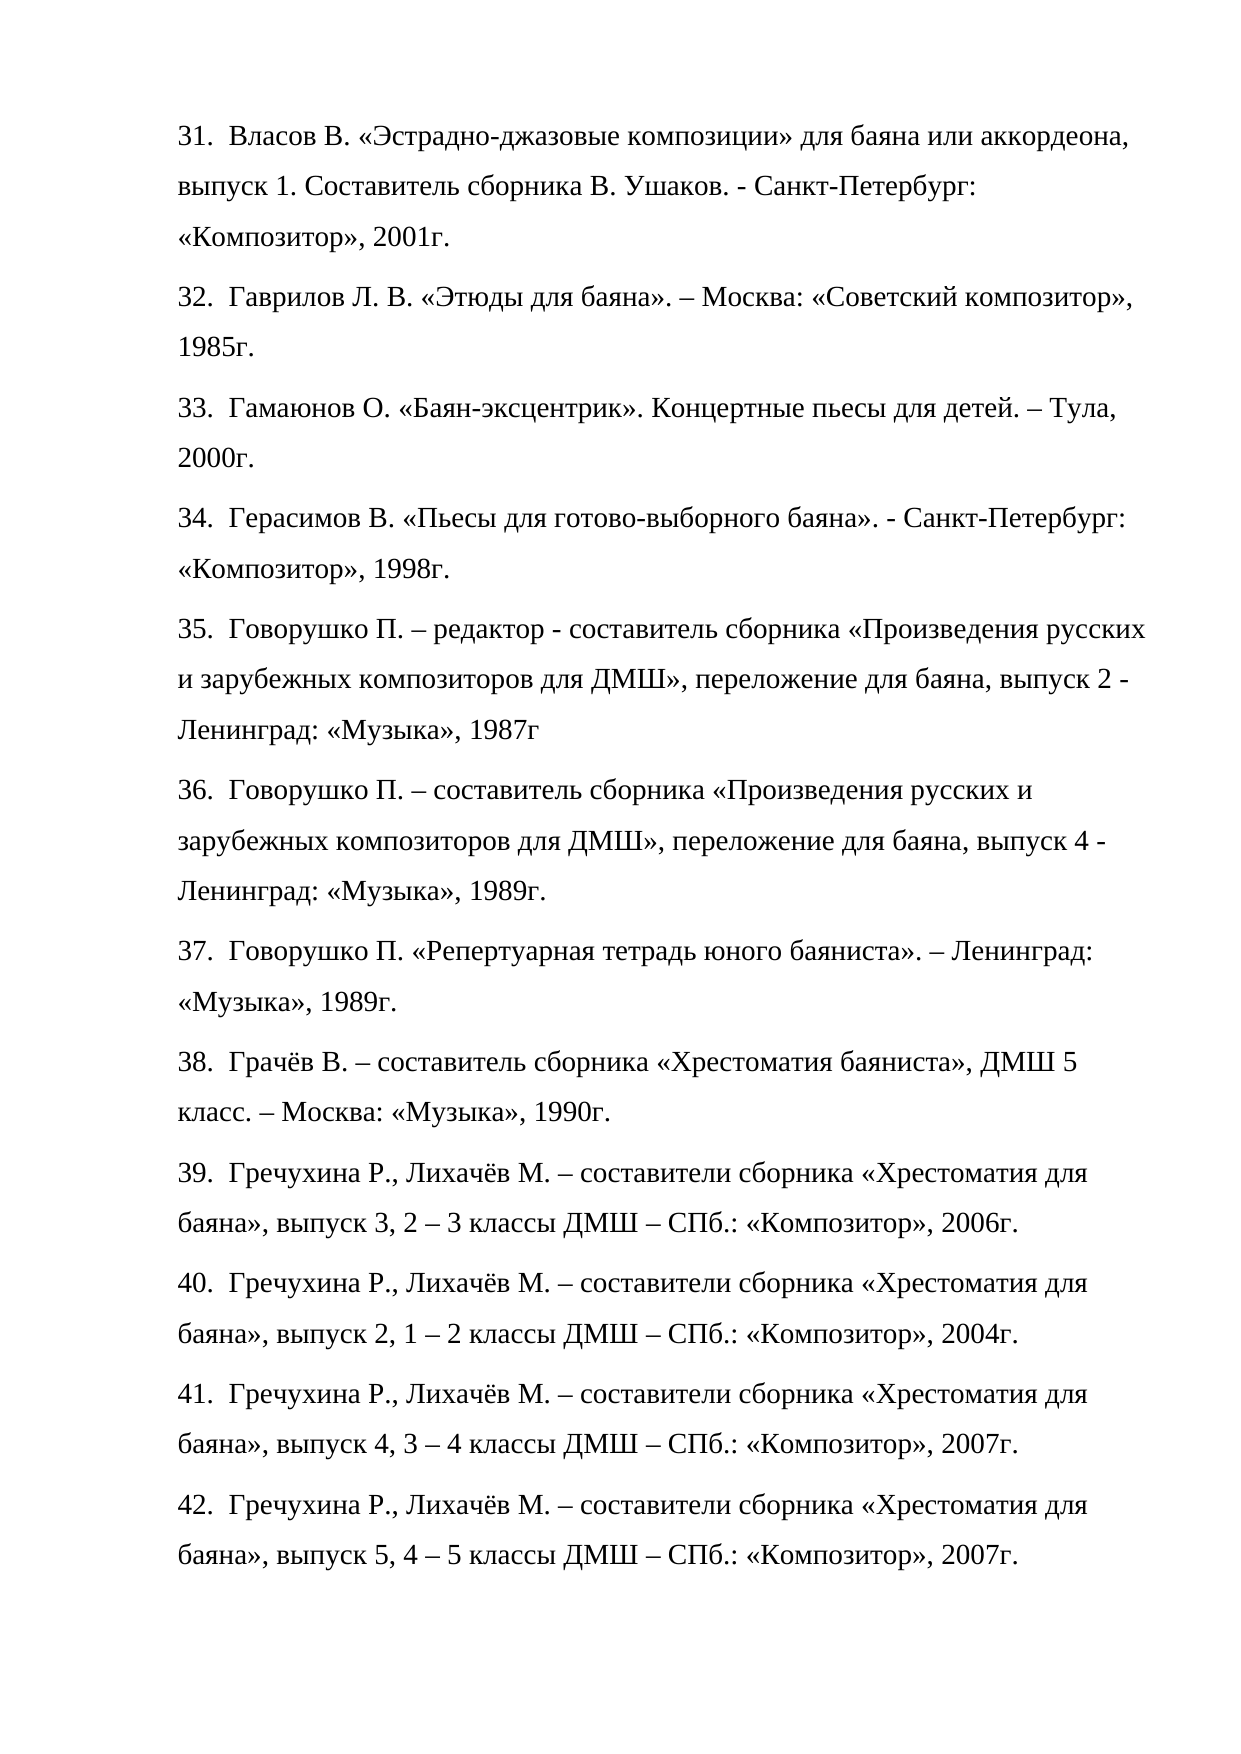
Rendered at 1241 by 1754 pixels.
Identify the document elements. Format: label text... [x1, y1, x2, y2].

text 39. Гречухина Р., Лихачёв М. – составители сборника «Хрестоматия для баяна», выпуск 3, 2 – 3 классы ДМШ – СПб.: «Композитор», 2006г. [177, 1155, 1152, 1239]
text 34. Герасимов В. «Пьесы для готово-выборного баяна». - Санкт-Петербург: «Композитор», 1998г. [177, 501, 1152, 584]
text 32. Гаврилов Л. В. «Этюды для баяна». – Москва: «Советский композитор», 1985г. [177, 279, 1152, 363]
text 42. Гречухина Р., Лихачёв М. – составители сборника «Хрестоматия для баяна», выпуск 5, 4 – 5 классы ДМШ – СПб.: «Композитор», 2007г. [177, 1487, 1152, 1571]
text 33. Гамаюнов О. «Баян-эксцентрик». Концертные пьесы для детей. – Тула, 2000г. [177, 390, 1152, 474]
text 31. Власов В. «Эстрадно-джазовые композиции» для баяна или аккордеона, выпуск 1. Составитель сборника В. Ушаков. - Санкт-Петербург: «Композитор», 2001г. [177, 118, 1152, 252]
text 38. Грачёв В. – составитель сборника «Хрестоматия баяниста», ДМШ 5 класс. – Москва: «Музыка», 1990г. [177, 1044, 1152, 1128]
text 41. Гречухина Р., Лихачёв М. – составители сборника «Хрестоматия для баяна», выпуск 4, 3 – 4 классы ДМШ – СПб.: «Композитор», 2007г. [177, 1376, 1152, 1460]
text 37. Говорушко П. «Репертуарная тетрадь юного баяниста». – Ленинград: «Музыка», 1989г. [177, 933, 1152, 1017]
text 36. Говорушко П. – составитель сборника «Произведения русских и зарубежных композиторов для ДМШ», переложение для баяна, выпуск 4 - Ленинград: «Музыка», 1989г. [177, 772, 1152, 907]
text 40. Гречухина Р., Лихачёв М. – составители сборника «Хрестоматия для баяна», выпуск 2, 1 – 2 классы ДМШ – СПб.: «Композитор», 2004г. [177, 1266, 1152, 1349]
text 35. Говорушко П. – редактор - составитель сборника «Произведения русских и зарубежных композиторов для ДМШ», переложение для баяна, выпуск 2 - Ленинград: «Музыка», 1987г [177, 611, 1152, 746]
